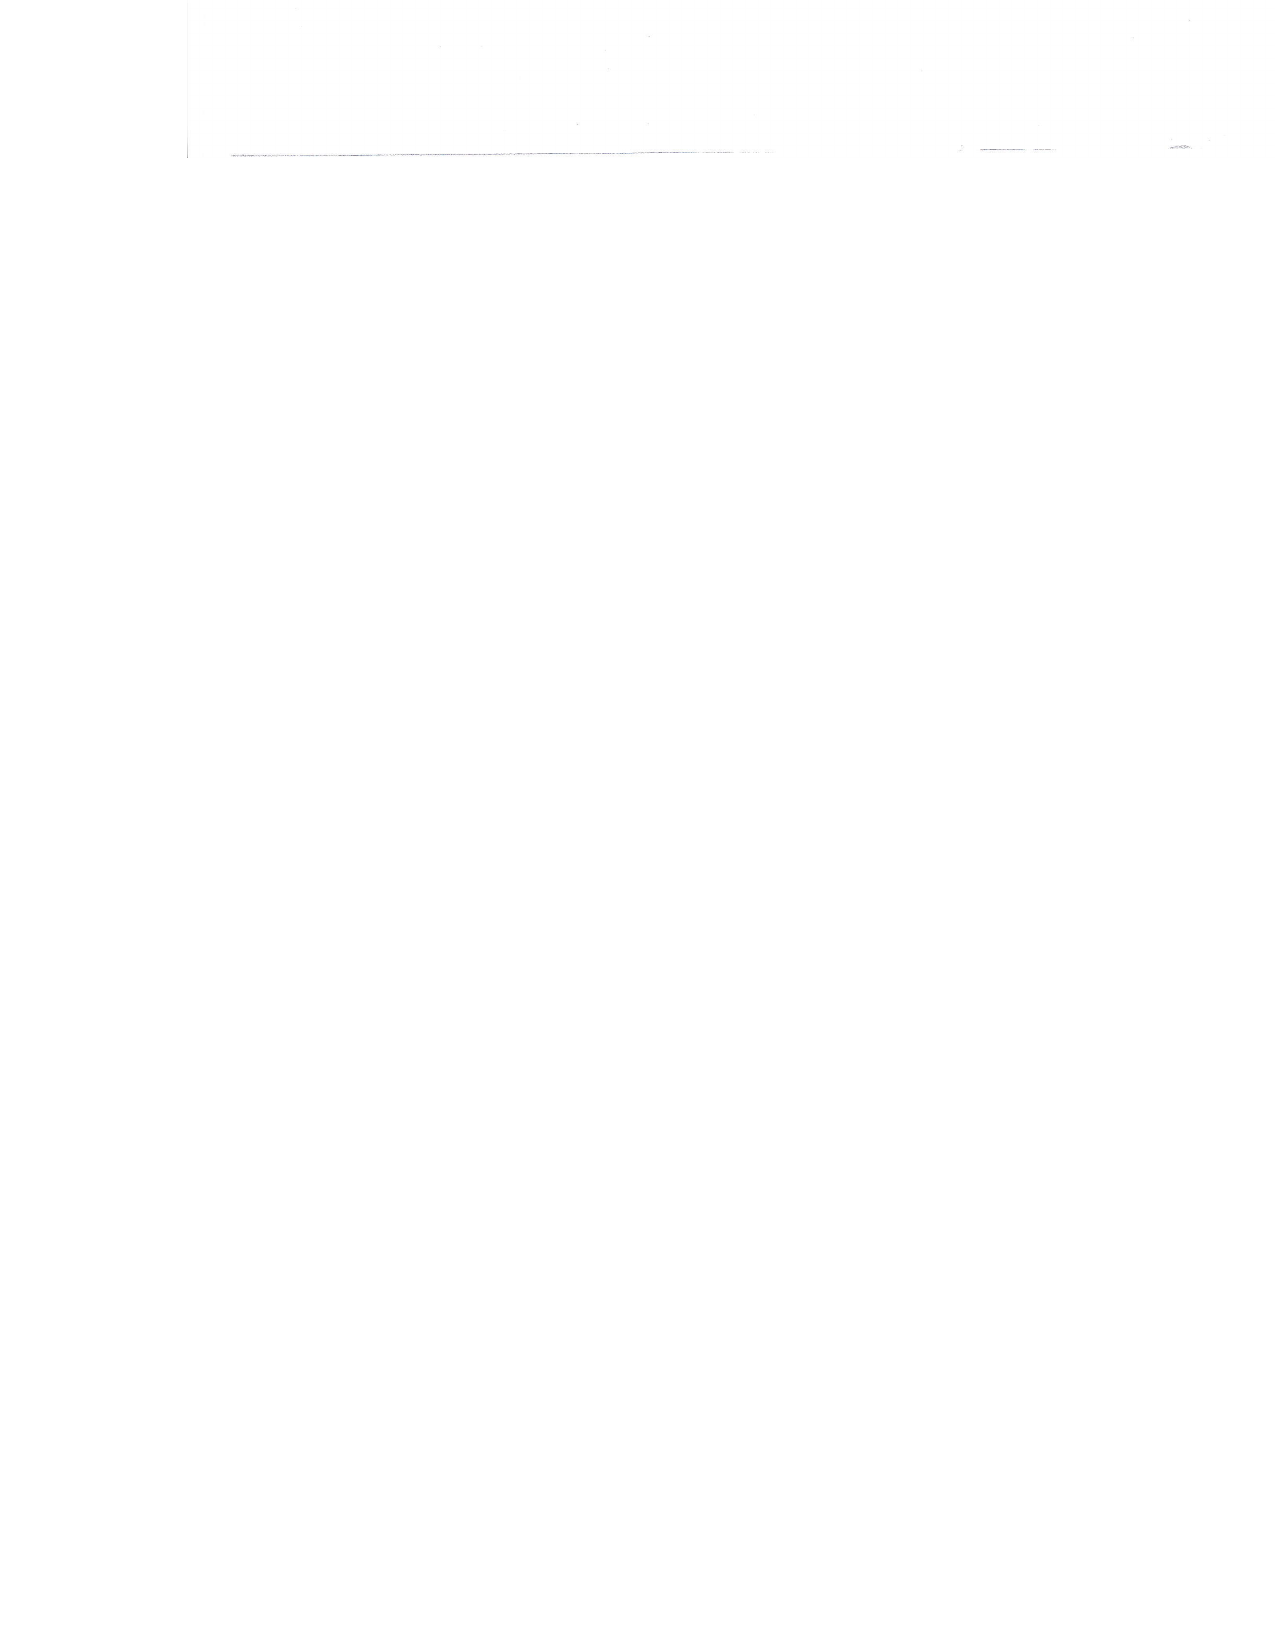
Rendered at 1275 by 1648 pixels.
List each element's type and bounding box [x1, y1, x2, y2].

picture [187, 0, 1275, 158]
